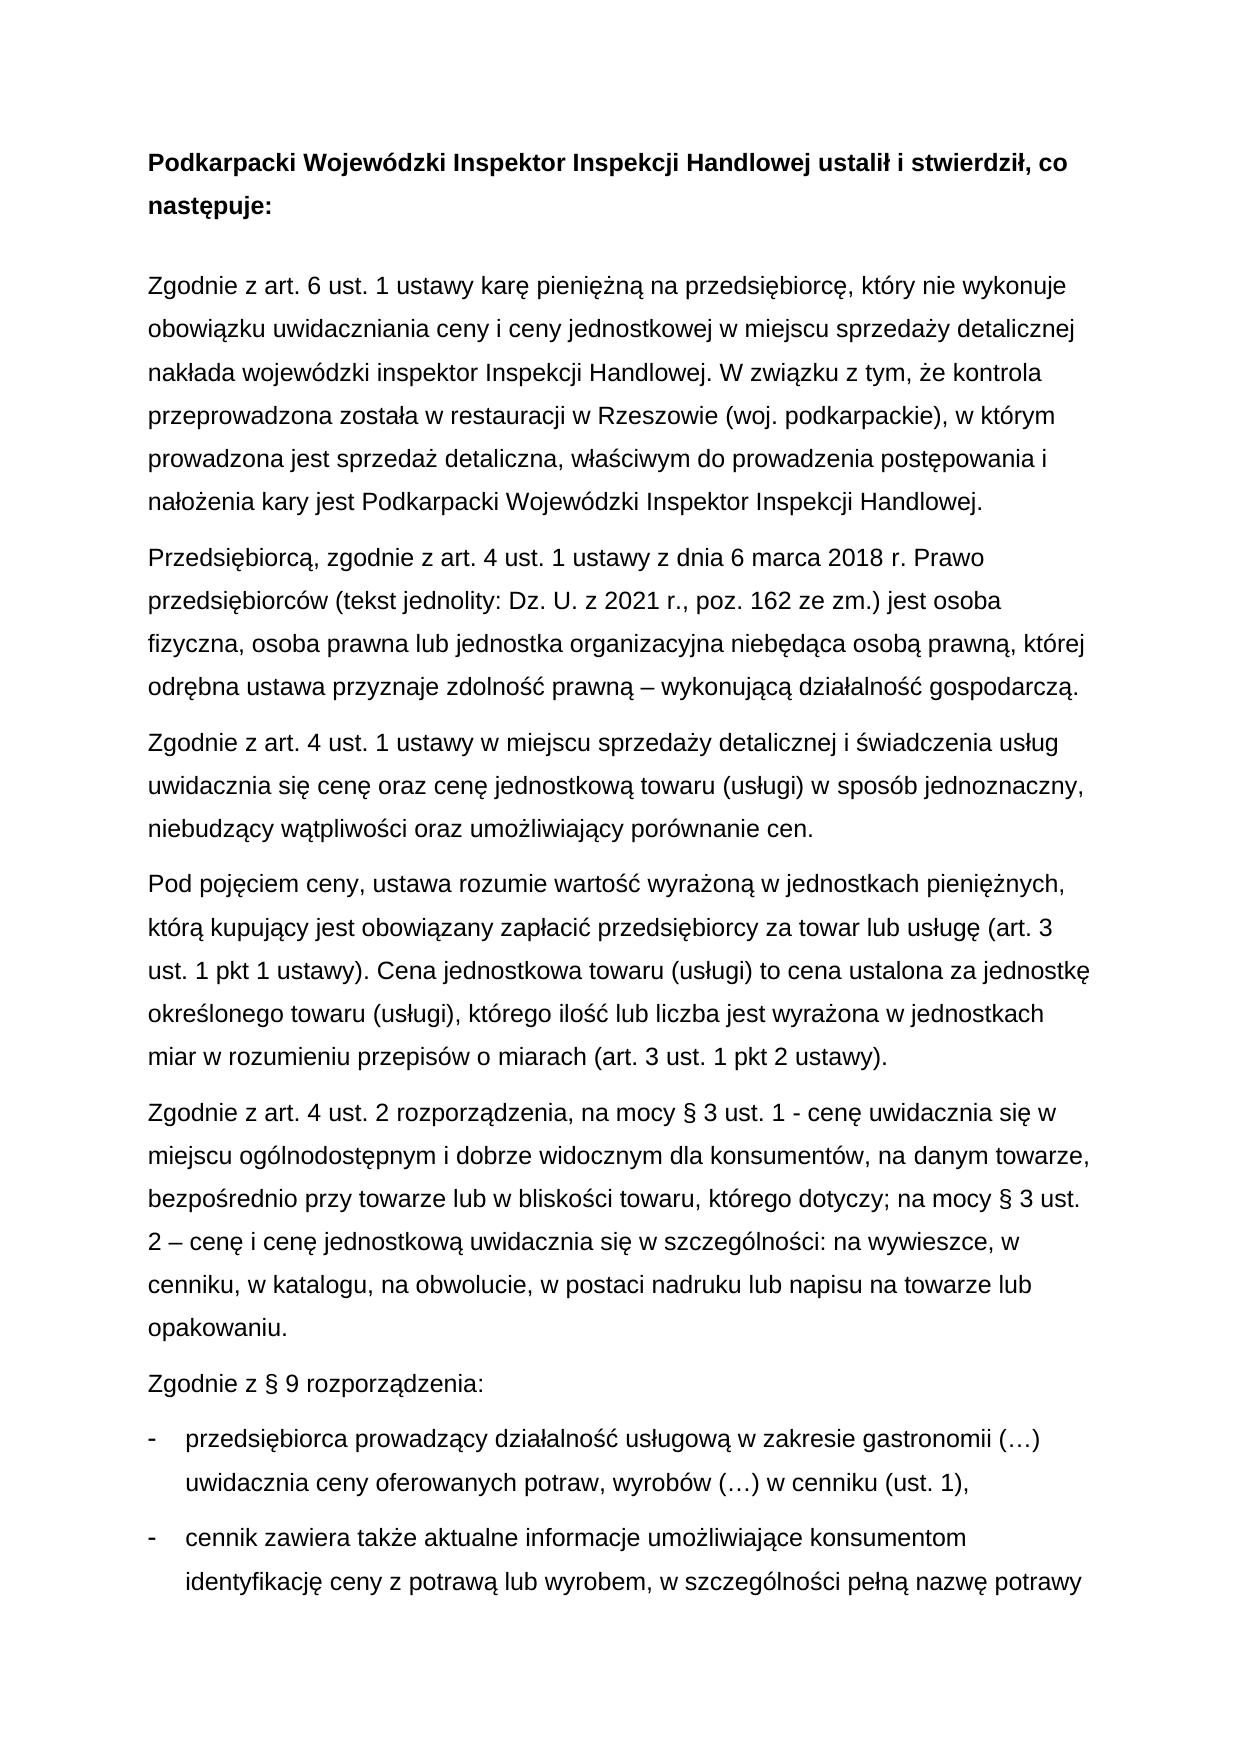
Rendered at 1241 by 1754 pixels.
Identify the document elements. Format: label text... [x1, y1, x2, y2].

subtitle Podkarpacki Wojewódzki Inspektor Inspekcji Handlowej ustalił i stwierdził, co następuje: [148, 148, 1093, 219]
text Zgodnie z § 9 rozporządzenia: [148, 1369, 1093, 1398]
list przedsiębiorca prowadzący działalność usługową w zakresie gastronomii (…) uwidacznia ceny oferowanych potraw, wyrobów (…) w cenniku (ust. 1), [148, 1424, 1093, 1496]
text Zgodnie z art. 4 ust. 2 rozporządzenia, na mocy § 3 ust. 1 - cenę uwidacznia się w miejscu ogólnodostępnym i dobrze widocznym dla konsumentów, na danym towarze, bezpośrednio przy towarze lub w bliskości towaru, którego dotyczy; na mocy § 3 ust. 2 – cenę i cenę jednostkową uwidacznia się w szczególności: na wywieszce, w cenniku, w katalogu, na obwolucie, w postaci nadruku lub napisu na towarze lub opakowaniu. [148, 1098, 1093, 1342]
text Zgodnie z art. 4 ust. 1 ustawy w miejscu sprzedaży detalicznej i świadczenia usług uwidacznia się cenę oraz cenę jednostkową towaru (usługi) w sposób jednoznaczny, niebudzący wątpliwości oraz umożliwiający porównanie cen. [148, 728, 1093, 843]
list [148, 1523, 1093, 1595]
text Pod pojęciem ceny, ustawa rozumie wartość wyrażoną w jednostkach pieniężnych, którą kupujący jest obowiązany zapłacić przedsiębiorcy za towar lub usługę (art. 3 ust. 1 pkt 1 ustawy). Cena jednostkowa towaru (usługi) to cena ustalona za jednostkę określonego towaru (usługi), którego ilość lub liczba jest wyrażona w jednostkach miar w rozumieniu przepisów o miarach (art. 3 ust. 1 pkt 2 ustawy). [148, 869, 1093, 1071]
text Przedsiębiorcą, zgodnie z art. 4 ust. 1 ustawy z dnia 6 marca 2018 r. Prawo przedsiębiorców (tekst jednolity: Dz. U. z 2021 r., poz. 162 ze zm.) jest osoba fizyczna, osoba prawna lub jednostka organizacyjna niebędąca osobą prawną, której odrębna ustawa przyznaje zdolność prawną – wykonującą działalność gospodarczą. [148, 543, 1093, 701]
subtitle Zgodnie z art. 6 ust. 1 ustawy karę pieniężną na przedsiębiorcę, który nie wykonuje obowiązku uwidaczniania ceny i ceny jednostkowej w miejscu sprzedaży detalicznej nakłada wojewódzki inspektor Inspekcji Handlowej. W związku z tym, że kontrola przeprowadzona została w restauracji w Rzeszowie (woj. podkarpackie), w którym prowadzona jest sprzedaż detaliczna, właściwym do prowadzenia postępowania i nałożenia kary jest Podkarpacki Wojewódzki Inspektor Inspekcji Handlowej. [148, 271, 1093, 516]
